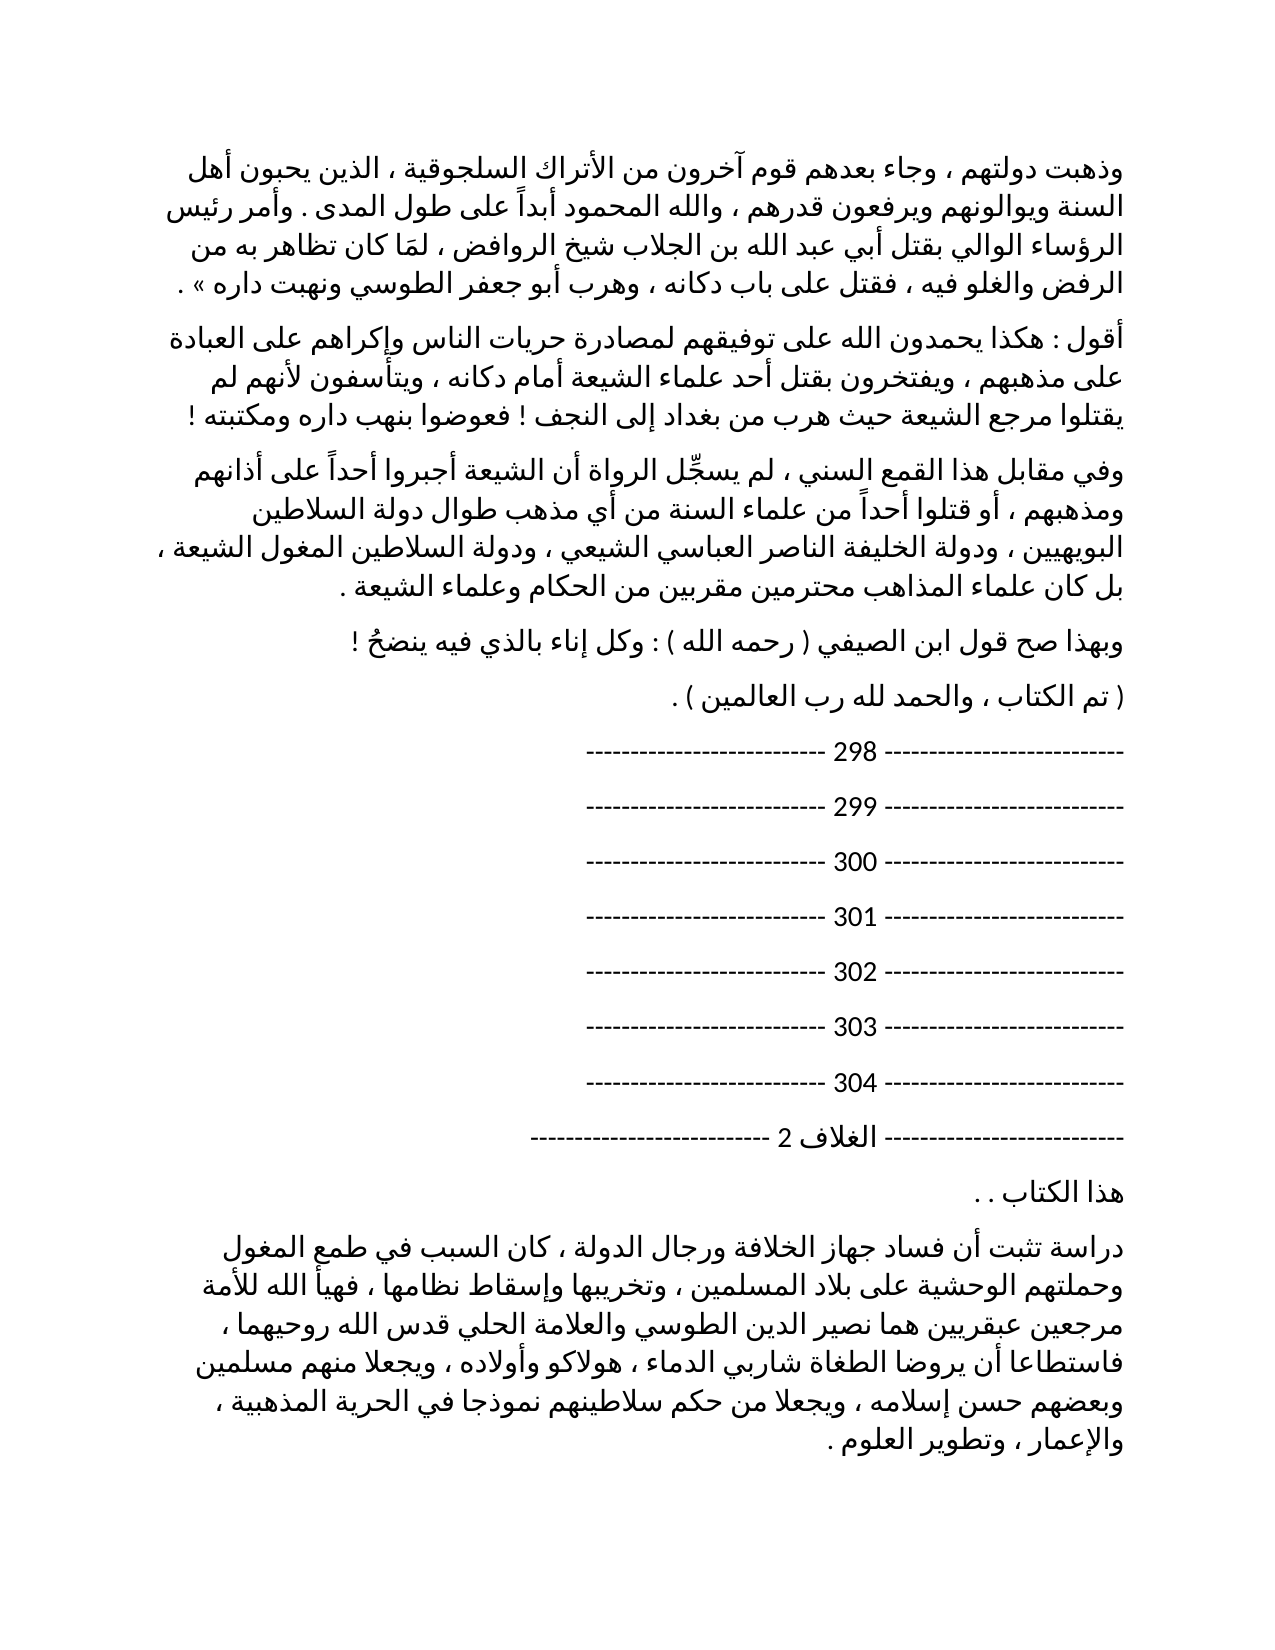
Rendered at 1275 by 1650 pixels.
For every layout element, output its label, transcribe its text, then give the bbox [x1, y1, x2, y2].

text وبهذا صح قول ابن الصيفي ( رحمه الله ) : وكل إناء بالذي فيه ينضحُ ! [150, 623, 1125, 658]
text هذا الكتاب . . [150, 1174, 1125, 1209]
text --------------------------- 300 --------------------------- [150, 843, 1125, 879]
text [150, 150, 1125, 301]
text --------------------------- 298 --------------------------- [150, 733, 1125, 769]
text --------------------------- الغلاف 2 --------------------------- [150, 1119, 1125, 1154]
text --------------------------- 301 --------------------------- [150, 898, 1125, 934]
text --------------------------- 304 --------------------------- [150, 1064, 1125, 1099]
text --------------------------- 303 --------------------------- [150, 1008, 1125, 1044]
text --------------------------- 302 --------------------------- [150, 953, 1125, 989]
text --------------------------- 299 --------------------------- [150, 788, 1125, 824]
text دراسة تثبت أن فساد جهاز الخلافة ورجال الدولة ، كان السبب في طمع المغول وحملتهم الوحشية على بلاد المسلمين ، وتخريبها وإسقاط نظامها ، فهيأ الله للأمة مرجعين عبقريين هما نصير الدين الطوسي والعلامة الحلي قدس الله روحيهما ، فاستطاعا أن يروضا الطغاة شاربي الدماء ، هولاكو وأولاده ، ويجعلا منهم مسلمين وبعضهم حسن إسلامه ، ويجعلا من حكم سلاطينهم نموذجا في الحرية المذهبية ، والإعمار ، وتطوير العلوم . [150, 1229, 1125, 1457]
text وفي مقابل هذا القمع السني ، لم يسجِّل الرواة أن الشيعة أجبروا أحداً على أذانهم ومذهبهم ، أو قتلوا أحداً من علماء السنة من أي مذهب طوال دولة السلاطين البويهيين ، ودولة الخليفة الناصر العباسي الشيعي ، ودولة السلاطين المغول الشيعة ، بل كان علماء المذاهب محترمين مقربين من الحكام وعلماء الشيعة . [150, 452, 1125, 603]
text أقول : هكذا يحمدون الله على توفيقهم لمصادرة حريات الناس وإكراهم على العبادة على مذهبهم ، ويفتخرون بقتل أحد علماء الشيعة أمام دكانه ، ويتأسفون لأنهم لم يقتلوا مرجع الشيعة حيث هرب من بغداد إلى النجف ! فعوضوا بنهب داره ومكتبته ! [150, 320, 1125, 433]
text ( تم الكتاب ، والحمد لله رب العالمين ) . [150, 678, 1125, 713]
